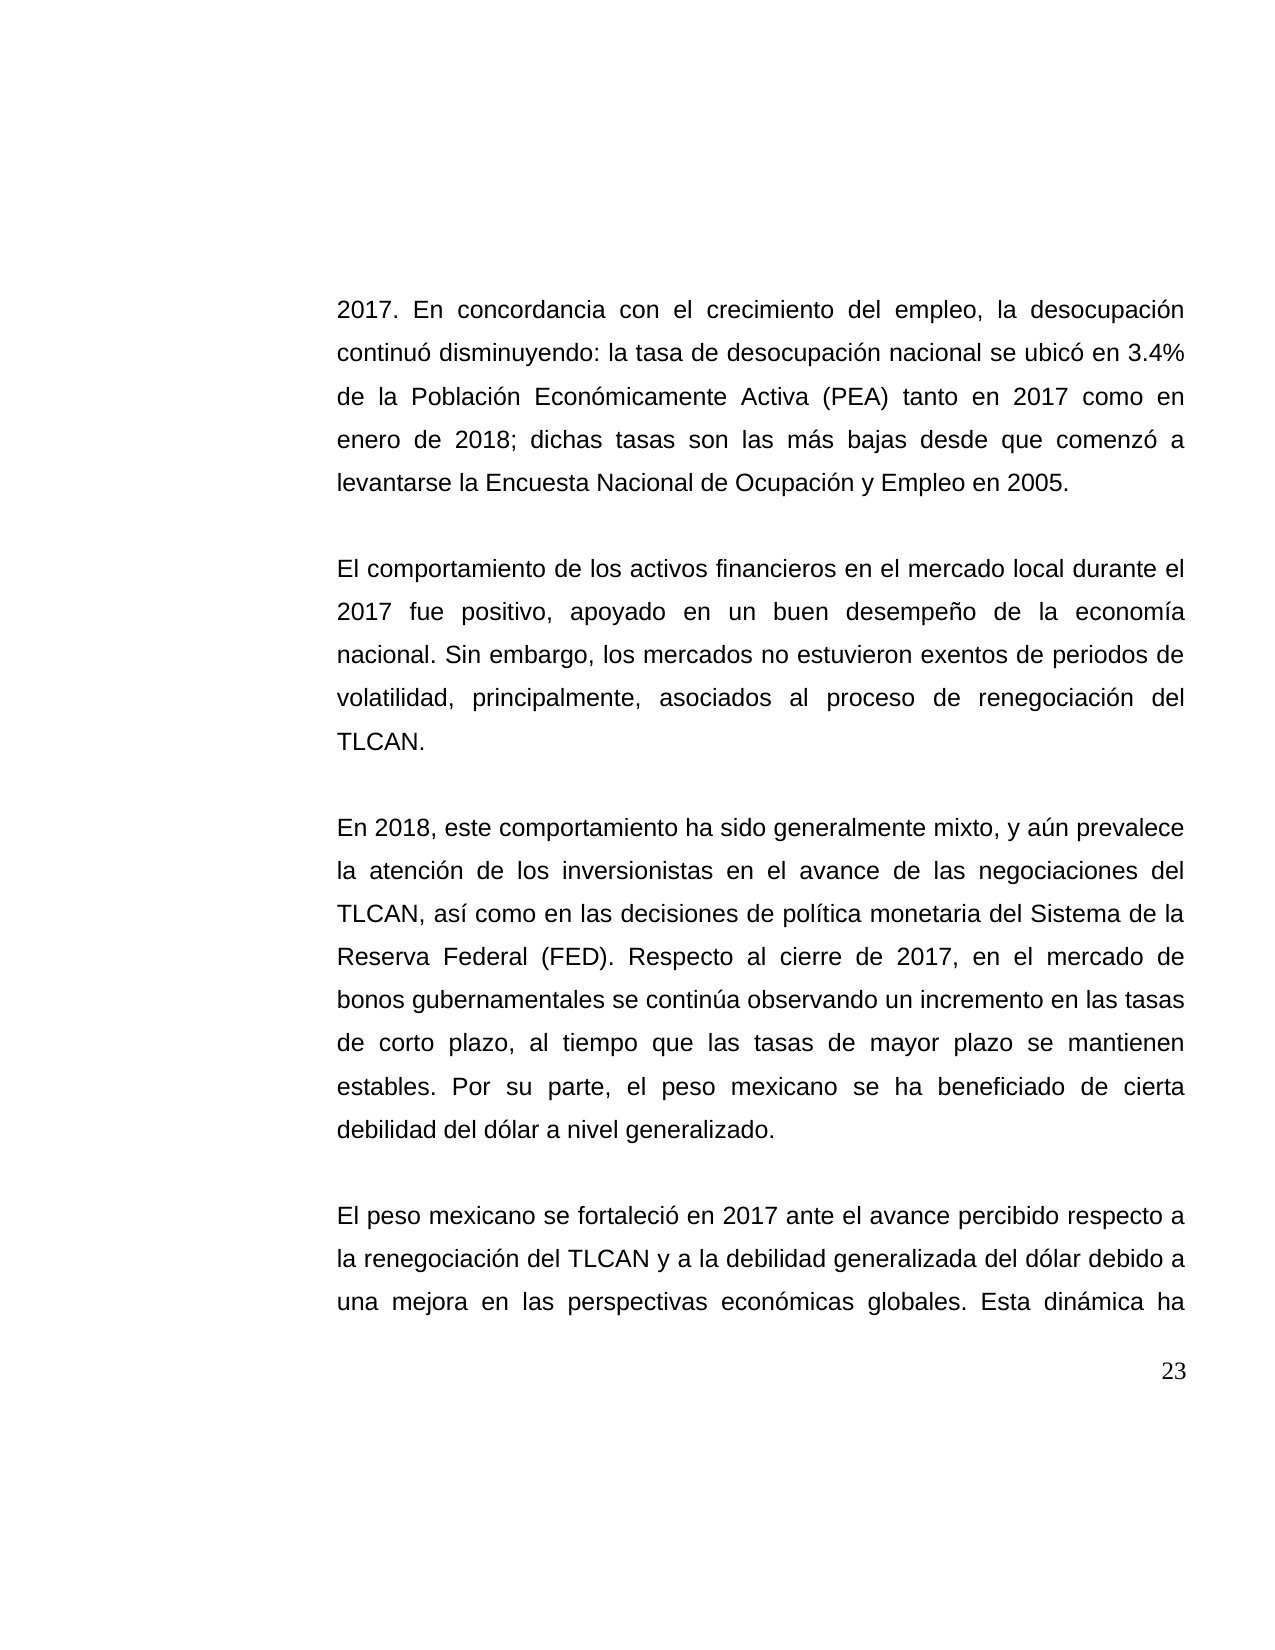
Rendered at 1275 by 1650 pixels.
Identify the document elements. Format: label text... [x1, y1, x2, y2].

text En 2018, este comportamiento ha sido generalmente mixto, y aún prevalece la atención de los inversionistas en el avance de las negociaciones del TLCAN, así como en las decisiones de política monetaria del Sistema de la Reserva Federal (FED). Respecto al cierre de 2017, en el mercado de bonos gubernamentales se continúa observando un incremento en las tasas de corto plazo, al tiempo que las tasas de mayor plazo se mantienen estables. Por su parte, el peso mexicano se ha beneficiado de cierta debilidad del dólar a nivel generalizado. [337, 813, 1186, 1143]
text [337, 295, 1186, 497]
text El comportamiento de los activos financieros en el mercado local durante el 2017 fue positivo, apoyado en un buen desempeño de la economía nacional. Sin embargo, los mercados no estuvieron exentos de periodos de volatilidad, principalmente, asociados al proceso de renegociación del TLCAN. [337, 554, 1186, 755]
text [337, 1201, 1186, 1316]
